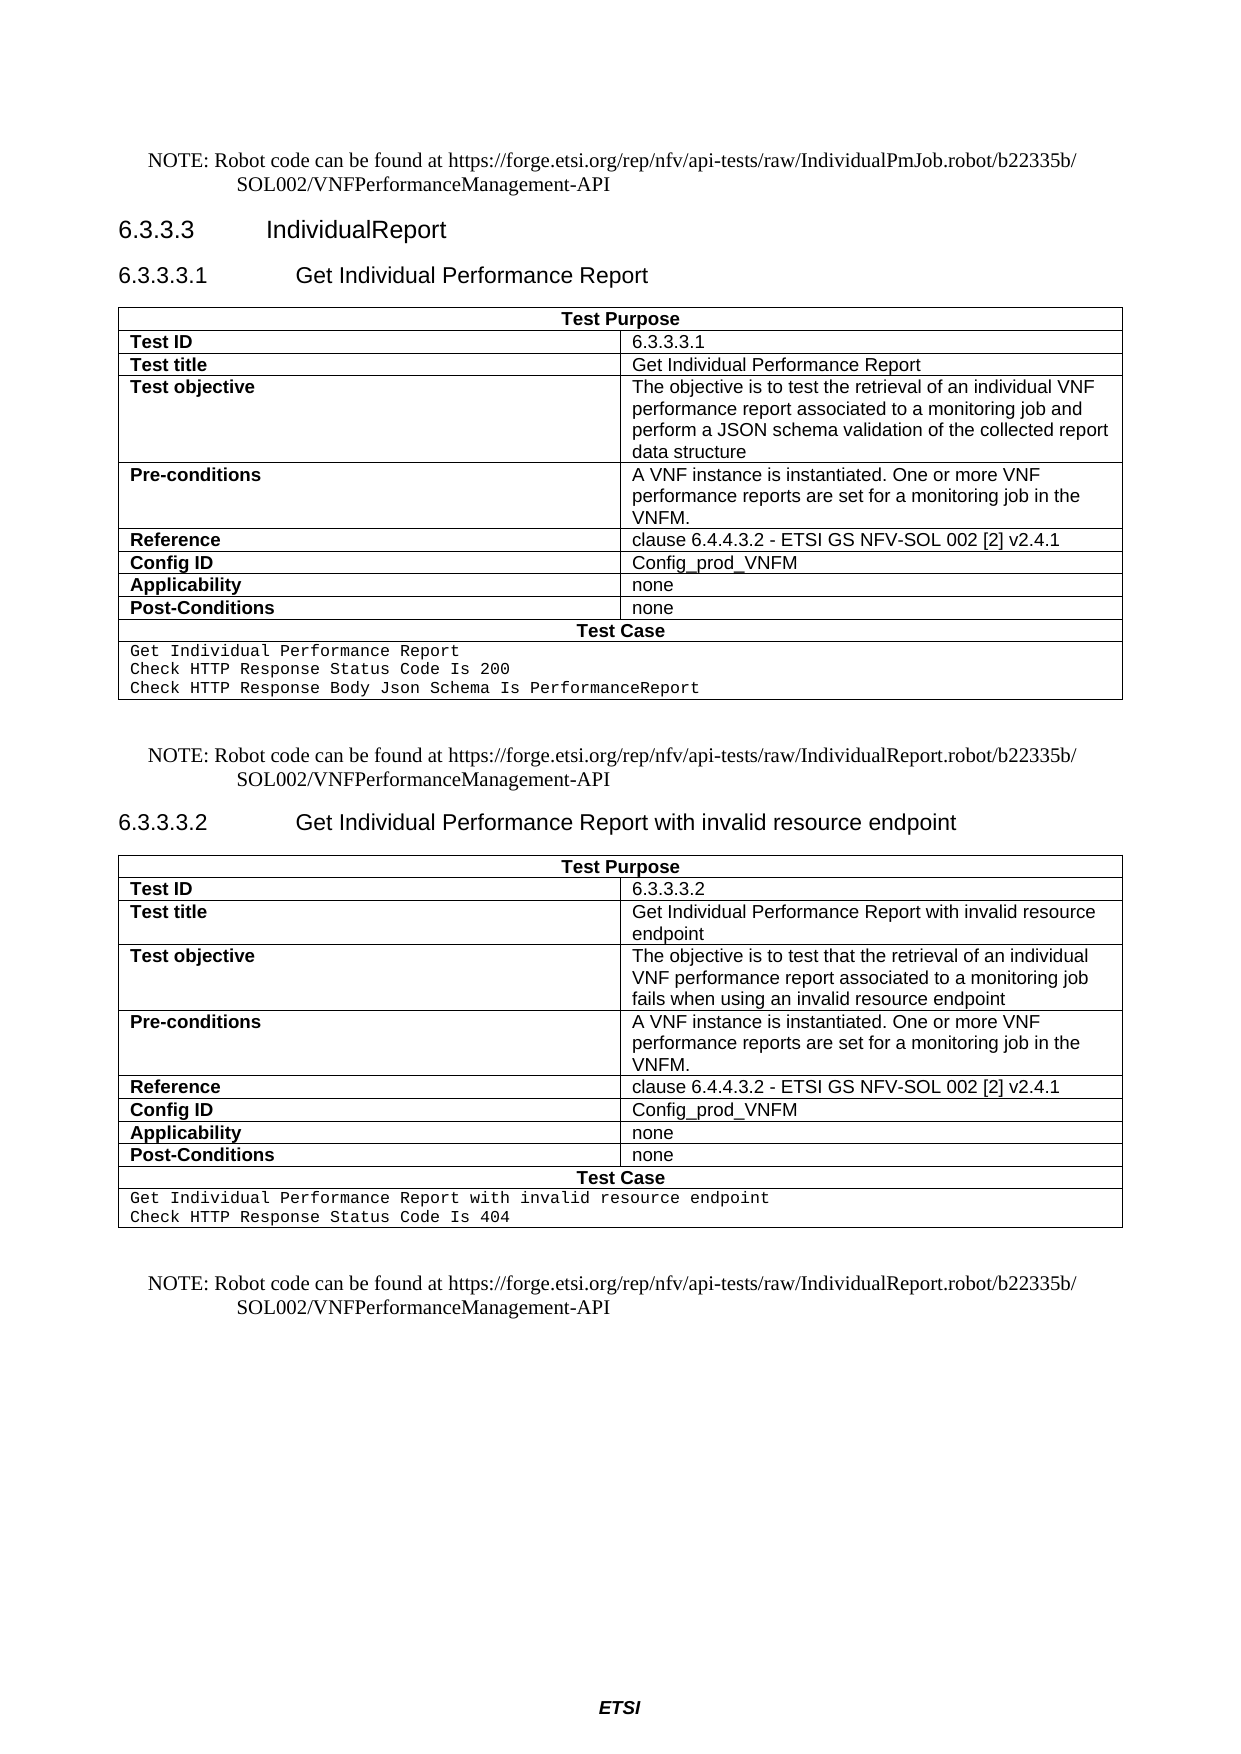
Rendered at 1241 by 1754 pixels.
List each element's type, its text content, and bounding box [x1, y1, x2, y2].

table_cell Test title [119, 354, 620, 375]
table_header Test Purpose [119, 308, 1122, 330]
table_cell Test objective [119, 945, 620, 1009]
table_cell Config ID [119, 1099, 620, 1121]
subtitle 6.3.3.3.2 Get Individual Performance Report with invalid resource endpoint [118, 809, 1122, 836]
table_cell Test ID [119, 878, 620, 900]
text NOTE: Robot code can be found at https://forge.etsi.org/rep/nfv/api-tests/raw/IndividualPmJob.robot/b22335b/SOL002/VNFPerformanceManagement-API [148, 148, 1122, 196]
table_cell clause 6.4.4.3.2 - ETSI GS NFV-SOL 002 [2] v2.4.1 [621, 529, 1122, 551]
table_cell clause 6.4.4.3.2 - ETSI GS NFV-SOL 002 [2] v2.4.1 [621, 1076, 1122, 1098]
table_header Test Purpose [119, 856, 1122, 877]
table_cell Test Case [119, 620, 1122, 641]
table_cell Post-Conditions [119, 1144, 620, 1166]
table_cell Applicability [119, 1122, 620, 1143]
table_cell Test objective [119, 376, 620, 462]
table_cell Test title [119, 901, 620, 944]
text NOTE: Robot code can be found at https://forge.etsi.org/rep/nfv/api-tests/raw/IndividualReport.robot/b22335b/SOL002/VNFPerformanceManagement-API [148, 1271, 1122, 1319]
table_cell The objective is to test that the retrieval of an individual VNF performance report associated to a monitoring job fails when using an invalid resource endpoint [621, 945, 1122, 1009]
text NOTE: Robot code can be found at https://forge.etsi.org/rep/nfv/api-tests/raw/IndividualReport.robot/b22335b/SOL002/VNFPerformanceManagement-API [148, 742, 1122, 791]
table_cell A VNF instance is instantiated. One or more VNF performance reports are set for a monitoring job in the VNFM. [621, 1011, 1122, 1075]
table_cell Pre-conditions [119, 463, 620, 528]
table_cell A VNF instance is instantiated. One or more VNF performance reports are set for a monitoring job in the VNFM. [621, 463, 1122, 528]
subtitle 6.3.3.3.1 Get Individual Performance Report [118, 262, 1122, 288]
table_cell 6.3.3.3.2 [621, 878, 1122, 900]
table_cell none [621, 574, 1122, 596]
table_cell Pre-conditions [119, 1011, 620, 1075]
table_cell Test ID [119, 331, 620, 352]
table_cell none [621, 597, 1122, 618]
table_cell Test Case [119, 1167, 1122, 1188]
table_cell Config ID [119, 552, 620, 573]
table_cell none [621, 1122, 1122, 1143]
table_cell Get Individual Performance Report [621, 354, 1122, 375]
table_cell Post-Conditions [119, 597, 620, 618]
table_cell Get Individual Performance Report with invalid resource endpoint [621, 901, 1122, 944]
table_cell none [621, 1144, 1122, 1166]
subtitle 6.3.3.3 IndividualReport [118, 214, 1122, 243]
table_cell Config_prod_VNFM [621, 1099, 1122, 1121]
table_cell Config_prod_VNFM [621, 552, 1122, 573]
table_cell 6.3.3.3.1 [621, 331, 1122, 352]
table_cell The objective is to test the retrieval of an individual VNF performance report associated to a monitoring job and perform a JSON schema validation of the collected report data structure [621, 376, 1122, 462]
table_cell Get Individual Performance Report Check HTTP Response Status Code Is 200 Check HTTP Response Body Json Schema Is PerformanceReport [119, 642, 1122, 699]
table_cell Get Individual Performance Report with invalid resource endpoint Check HTTP Response Status Code Is 404 [119, 1189, 1122, 1227]
table_cell Reference [119, 1076, 620, 1098]
table_cell Applicability [119, 574, 620, 596]
table_cell Reference [119, 529, 620, 551]
